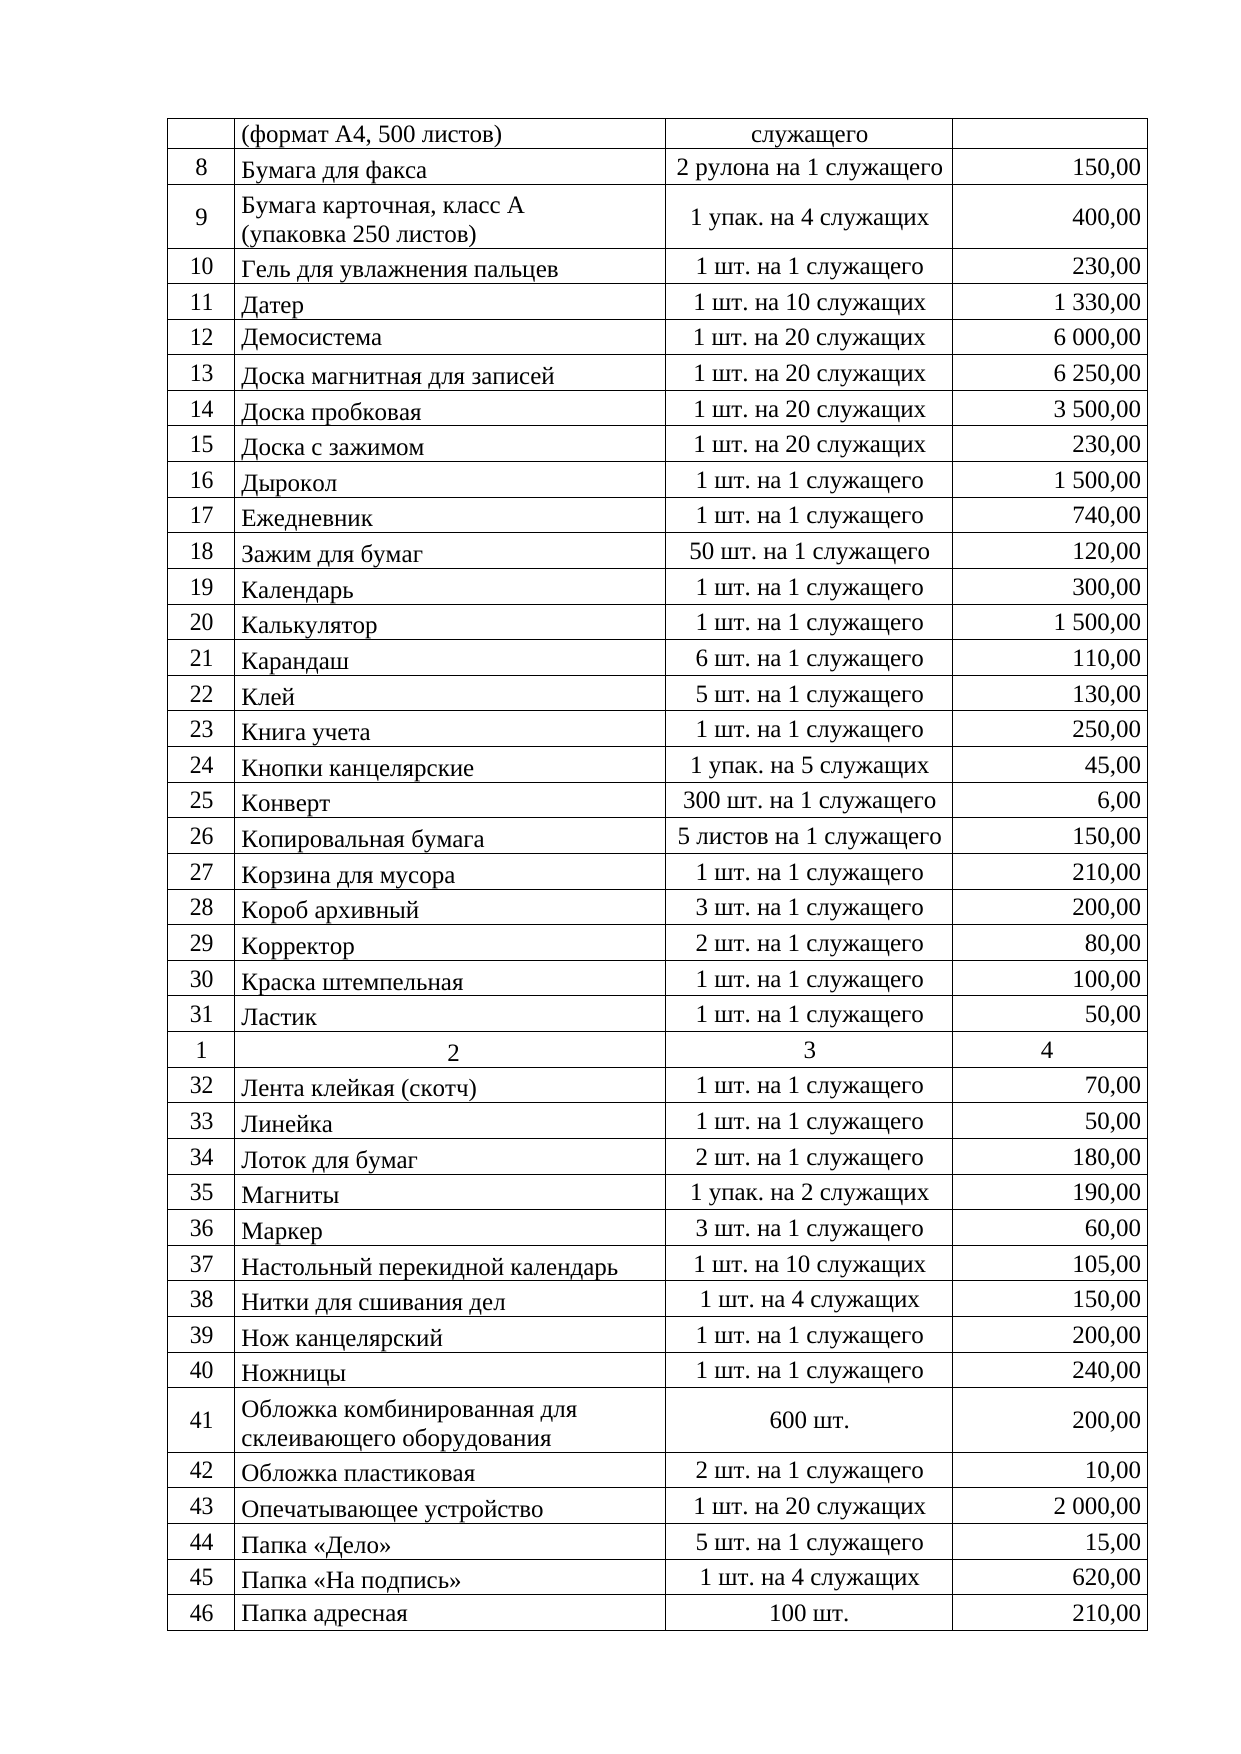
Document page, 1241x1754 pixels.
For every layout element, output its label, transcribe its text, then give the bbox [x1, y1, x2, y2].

table_cell 21 [168, 640, 234, 675]
table_cell 5 шт. на 1 служащего [666, 676, 952, 710]
table_cell 250,00 [953, 711, 1147, 746]
table_cell Доска магнитная для записей [235, 355, 665, 390]
table_cell 80,00 [953, 925, 1147, 960]
table_cell 3 [666, 1032, 952, 1067]
table_cell Дырокол [235, 462, 665, 497]
table_cell 28 [168, 890, 234, 924]
table_cell 150,00 [953, 1281, 1147, 1316]
table_cell 50 шт. на 1 служащего [666, 533, 952, 568]
table_cell 1 шт. на 1 служащего [666, 462, 952, 497]
table_cell 39 [168, 1317, 234, 1352]
table_cell 120,00 [953, 533, 1147, 568]
table_cell 31 [168, 996, 234, 1031]
table_cell 1 шт. на 10 служащих [666, 1246, 952, 1280]
table_cell 6 000,00 [953, 320, 1147, 354]
table_cell 35 [168, 1175, 234, 1209]
table_cell 3 шт. на 1 служащего [666, 1210, 952, 1245]
table_cell 1 500,00 [953, 462, 1147, 497]
table_cell 300 шт. на 1 служащего [666, 783, 952, 817]
table_cell 33 [168, 1103, 234, 1138]
table_cell 36 [168, 1210, 234, 1245]
table_cell 1 шт. на 20 служащих [666, 391, 952, 425]
table_cell 230,00 [953, 426, 1147, 461]
table_cell Доска с зажимом [235, 426, 665, 461]
table_cell 240,00 [953, 1353, 1147, 1387]
table_cell 6 250,00 [953, 355, 1147, 390]
table_cell 1 шт. на 1 служащего [666, 1103, 952, 1138]
table_cell 29 [168, 925, 234, 960]
table_cell Ластик [235, 996, 665, 1031]
table_cell Папка адресная [235, 1595, 665, 1629]
table_cell 2 [235, 1032, 665, 1067]
table_cell 1 шт. на 1 служащего [666, 1068, 952, 1102]
table_cell 5 шт. на 1 служащего [666, 1524, 952, 1558]
table_cell 1,5 [953, 119, 1147, 148]
table_cell 12 [168, 320, 234, 354]
table_cell Карандаш [235, 640, 665, 675]
table_cell Обложка комбинированная для склеивающего оборудования [235, 1388, 665, 1452]
table_cell 40 [168, 1353, 234, 1387]
table_cell 22 [168, 676, 234, 710]
table_cell Лоток для бумаг [235, 1139, 665, 1173]
table_cell 20 [168, 605, 234, 639]
table_cell Опечатывающее устройство [235, 1488, 665, 1523]
table_cell Краска штемпельная [235, 961, 665, 995]
table_cell 18 [168, 533, 234, 568]
table_cell Зажим для бумаг [235, 533, 665, 568]
table_cell 1 шт. на 20 служащих [666, 355, 952, 390]
table_cell Демосистема [235, 320, 665, 354]
table_cell Клей [235, 676, 665, 710]
table_cell 1 шт. на 1 служащего [666, 249, 952, 283]
table_cell 400,00 [953, 185, 1147, 247]
table_cell 1 шт. на 4 служащих [666, 1281, 952, 1316]
table_cell 2 шт. на 1 служащего [666, 1139, 952, 1173]
table_cell 34 [168, 1139, 234, 1173]
table_cell Книга учета [235, 711, 665, 746]
table_cell 1 шт. на 10 служащих [666, 284, 952, 319]
table_cell 1 шт. на 20 служащих [666, 1488, 952, 1523]
table_cell 1 330,00 [953, 284, 1147, 319]
table_cell 1 шт. на 1 служащего [666, 996, 952, 1031]
table_cell 1 шт. на 1 служащего [666, 498, 952, 532]
table_cell 60,00 [953, 1210, 1147, 1245]
table_cell 2 рулона на 1 служащего [666, 149, 952, 183]
table_cell 14 [168, 391, 234, 425]
table_cell 37 [168, 1246, 234, 1280]
table_cell 110,00 [953, 640, 1147, 675]
table_cell 32 [168, 1068, 234, 1102]
table_cell 1 шт. на 20 служащих [666, 320, 952, 354]
table_cell Бумага карточная, класс А (упаковка 250 листов) [235, 185, 665, 247]
table_cell 620,00 [953, 1560, 1147, 1594]
table_cell 44 [168, 1524, 234, 1558]
table_cell 105,00 [953, 1246, 1147, 1280]
table_cell 13 [168, 355, 234, 390]
table_cell 46 [168, 1595, 234, 1629]
table_cell 50,00 [953, 1103, 1147, 1138]
table_cell 4 [953, 1032, 1147, 1067]
table_cell Гель для увлажнения пальцев [235, 249, 665, 283]
table_cell 23 [168, 711, 234, 746]
table_cell 6,00 [953, 783, 1147, 817]
table_cell 1 500,00 [953, 605, 1147, 639]
table_cell 200,00 [953, 1388, 1147, 1452]
table_cell 10,00 [953, 1453, 1147, 1487]
table_cell Нож канцелярский [235, 1317, 665, 1352]
table_cell 1 шт. на 1 служащего [666, 1353, 952, 1387]
table_cell 17 [168, 498, 234, 532]
table_cell 1 шт. на 1 служащего [666, 1317, 952, 1352]
table_cell 1 упак. на 2 служащих [666, 1175, 952, 1209]
table_cell 1 упак. на 4 служащих [666, 185, 952, 247]
table_cell Нитки для сшивания дел [235, 1281, 665, 1316]
table_cell 10 [168, 249, 234, 283]
table_cell Обложка пластиковая [235, 1453, 665, 1487]
table_cell 42 [168, 1453, 234, 1487]
table_cell 45,00 [953, 747, 1147, 782]
table_cell Копировальная бумага [235, 818, 665, 853]
table_cell 50,00 [953, 996, 1147, 1031]
table_cell 740,00 [953, 498, 1147, 532]
table_cell 210,00 [953, 1595, 1147, 1629]
table_cell Календарь [235, 569, 665, 603]
table_cell Корзина для мусора [235, 854, 665, 888]
table_cell 1 шт. на 1 служащего [666, 711, 952, 746]
table_cell 15 [168, 426, 234, 461]
table_cell 1 шт. на 4 служащих [666, 1560, 952, 1594]
table_cell 100,00 [953, 961, 1147, 995]
table_cell 1 шт. на 1 служащего [666, 854, 952, 888]
table_cell 2 шт. на 1 служащего [666, 1453, 952, 1487]
table_cell 2 000,00 [953, 1488, 1147, 1523]
table_cell 43 [168, 1488, 234, 1523]
table_cell 1 шт. на 1 служащего [666, 605, 952, 639]
table_cell 70,00 [953, 1068, 1147, 1102]
table_cell 9 [168, 185, 234, 247]
table_cell 1 упак. на 5 служащих [666, 747, 952, 782]
table_cell 5 листов на 1 служащего [666, 818, 952, 853]
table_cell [235, 119, 665, 148]
table_cell Линейка [235, 1103, 665, 1138]
table_cell 200,00 [953, 1317, 1147, 1352]
table_cell Бумага для факса [235, 149, 665, 183]
table_cell 38 [168, 1281, 234, 1316]
table_cell 130,00 [953, 676, 1147, 710]
table_cell 25 [168, 783, 234, 817]
table_cell 3 шт. на 1 служащего [666, 890, 952, 924]
table_cell 2 шт. на 1 служащего [666, 925, 952, 960]
table_cell 30 [168, 961, 234, 995]
table_cell Короб архивный [235, 890, 665, 924]
table_cell 26 [168, 818, 234, 853]
table_cell 190,00 [953, 1175, 1147, 1209]
table_cell 6 шт. на 1 служащего [666, 640, 952, 675]
table_cell 200,00 [953, 890, 1147, 924]
table_cell 150,00 [953, 149, 1147, 183]
table_cell Доска пробковая [235, 391, 665, 425]
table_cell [666, 119, 952, 148]
table_cell 7 [168, 119, 234, 148]
table_cell 11 [168, 284, 234, 319]
table_cell Ежедневник [235, 498, 665, 532]
table_cell Папка «На подпись» [235, 1560, 665, 1594]
table_cell 16 [168, 462, 234, 497]
table_cell 1 шт. на 1 служащего [666, 569, 952, 603]
table_cell 180,00 [953, 1139, 1147, 1173]
table_cell 1 шт. на 20 служащих [666, 426, 952, 461]
table_cell Калькулятор [235, 605, 665, 639]
table_cell Датер [235, 284, 665, 319]
table_cell 300,00 [953, 569, 1147, 603]
table_cell 45 [168, 1560, 234, 1594]
table_cell Корректор [235, 925, 665, 960]
table_cell 3 500,00 [953, 391, 1147, 425]
table_cell Маркер [235, 1210, 665, 1245]
table_cell 100 шт. [666, 1595, 952, 1629]
table_cell 8 [168, 149, 234, 183]
table_cell 210,00 [953, 854, 1147, 888]
table_cell Ножницы [235, 1353, 665, 1387]
table_cell 1 шт. на 1 служащего [666, 961, 952, 995]
table_cell 19 [168, 569, 234, 603]
table_cell 24 [168, 747, 234, 782]
table_cell Кнопки канцелярские [235, 747, 665, 782]
table_cell Настольный перекидной календарь [235, 1246, 665, 1280]
table_cell 150,00 [953, 818, 1147, 853]
table_cell Конверт [235, 783, 665, 817]
table_cell 15,00 [953, 1524, 1147, 1558]
table_cell 1 [168, 1032, 234, 1067]
table_cell Папка «Дело» [235, 1524, 665, 1558]
table_cell 600 шт. [666, 1388, 952, 1452]
table_cell 41 [168, 1388, 234, 1452]
table_cell Лента клейкая (скотч) [235, 1068, 665, 1102]
table_cell Магниты [235, 1175, 665, 1209]
table_cell 230,00 [953, 249, 1147, 283]
table_cell 27 [168, 854, 234, 888]
